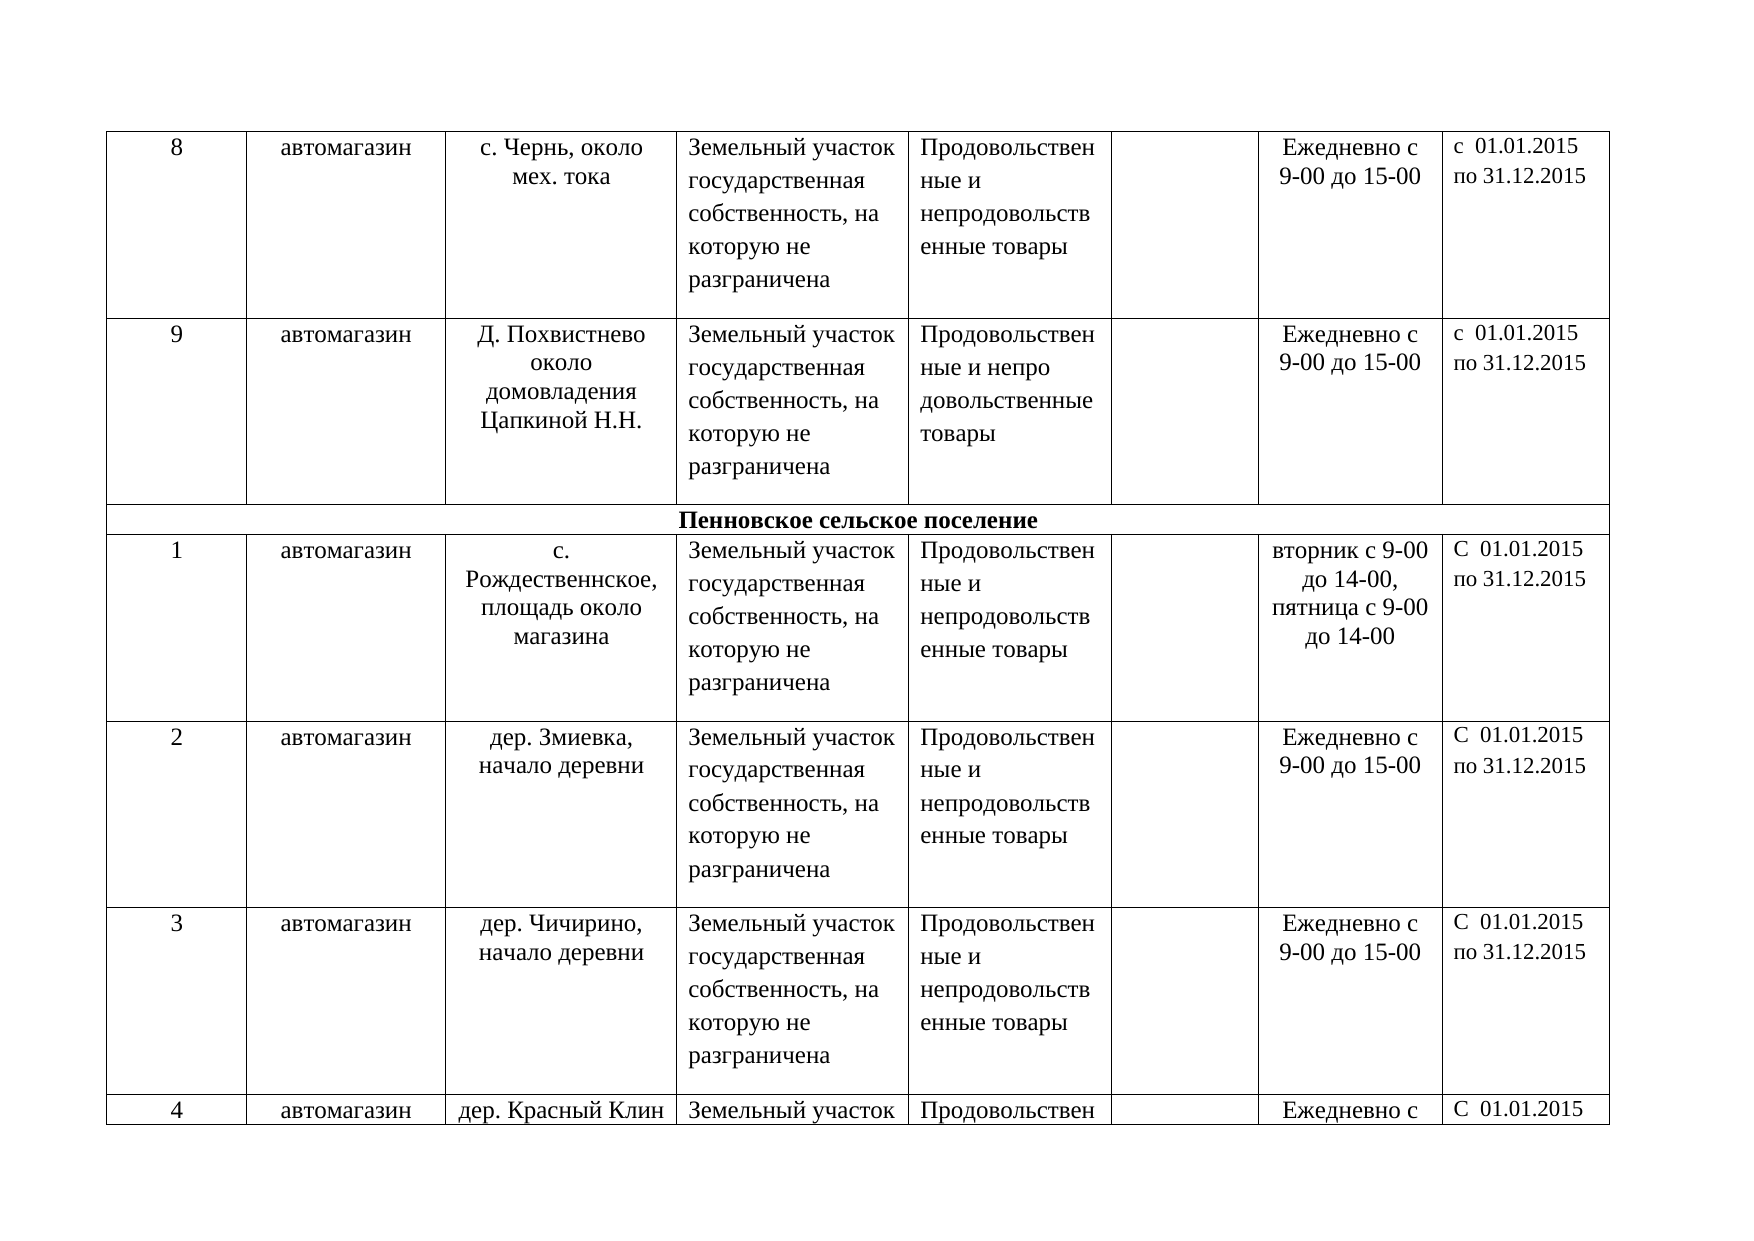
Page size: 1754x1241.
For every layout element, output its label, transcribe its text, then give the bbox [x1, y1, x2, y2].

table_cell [1259, 1095, 1442, 1123]
table_cell Продовольственные и непро довольственные товары [909, 319, 1111, 504]
table_cell дер. Чичирино, начало деревни [446, 908, 676, 1094]
table_cell [1112, 535, 1258, 721]
table_cell Земельный участок государственная собственность, на которую не разграничена [677, 535, 908, 721]
table_cell 9 [107, 319, 246, 504]
table_cell Земельный участок государственная собственность, на которую не разграничена [677, 722, 908, 907]
table_cell Земельный участок государственная собственность, на которую не разграничена [677, 319, 908, 504]
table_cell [446, 1095, 676, 1123]
table_cell Ежедневно с 9-00 до 15-00 [1259, 722, 1442, 907]
table_cell автомагазин [247, 132, 445, 318]
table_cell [1443, 132, 1609, 318]
table_cell [1112, 132, 1258, 318]
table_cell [1443, 1095, 1609, 1123]
table_cell [1112, 319, 1258, 504]
table_cell автомагазин [247, 319, 445, 504]
table_cell [1112, 908, 1258, 1094]
table_cell Пенновское сельское поселение [107, 505, 1609, 534]
table_cell автомагазин [247, 722, 445, 907]
table_cell с. Чернь, около мех. тока [446, 132, 676, 318]
table_cell Ежедневно с 9-00 до 15-00 [1259, 319, 1442, 504]
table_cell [1259, 132, 1442, 318]
table_cell [1112, 722, 1258, 907]
table_cell Земельный участок государственная собственность, на которую не разграничена [677, 908, 908, 1094]
table_cell С 01.01.2015 по 31.12.2015 [1443, 908, 1609, 1094]
table_cell 8 [107, 132, 246, 318]
table_cell Продовольственные и непродовольственные товары [909, 535, 1111, 721]
table_cell автомагазин [247, 1095, 445, 1123]
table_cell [909, 132, 1111, 318]
table_cell Продовольственные и непродовольственные товары [909, 908, 1111, 1094]
table_cell С 01.01.2015 по 31.12.2015 [1443, 722, 1609, 907]
table_cell 3 [107, 908, 246, 1094]
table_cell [677, 132, 908, 318]
table_cell автомагазин [247, 535, 445, 721]
table_cell с. Рождественнское, площадь около магазина [446, 535, 676, 721]
table_cell автомагазин [247, 908, 445, 1094]
table_cell 4 [107, 1095, 246, 1123]
table_cell [1112, 1095, 1258, 1123]
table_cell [677, 1095, 908, 1123]
table_cell 2 [107, 722, 246, 907]
table_cell вторник с 9-00 до 14-00, пятница с 9-00 до 14-00 [1259, 535, 1442, 721]
table_cell С 01.01.2015 по 31.12.2015 [1443, 535, 1609, 721]
table_cell дер. Змиевка, начало деревни [446, 722, 676, 907]
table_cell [909, 1095, 1111, 1123]
table_cell с 01.01.2015 по 31.12.2015 [1443, 319, 1609, 504]
table_cell 1 [107, 535, 246, 721]
table_cell Д. Похвистнево около домовладения Цапкиной Н.Н. [446, 319, 676, 504]
table_cell Продовольственные и непродовольственные товары [909, 722, 1111, 907]
table_cell Ежедневно с 9-00 до 15-00 [1259, 908, 1442, 1094]
